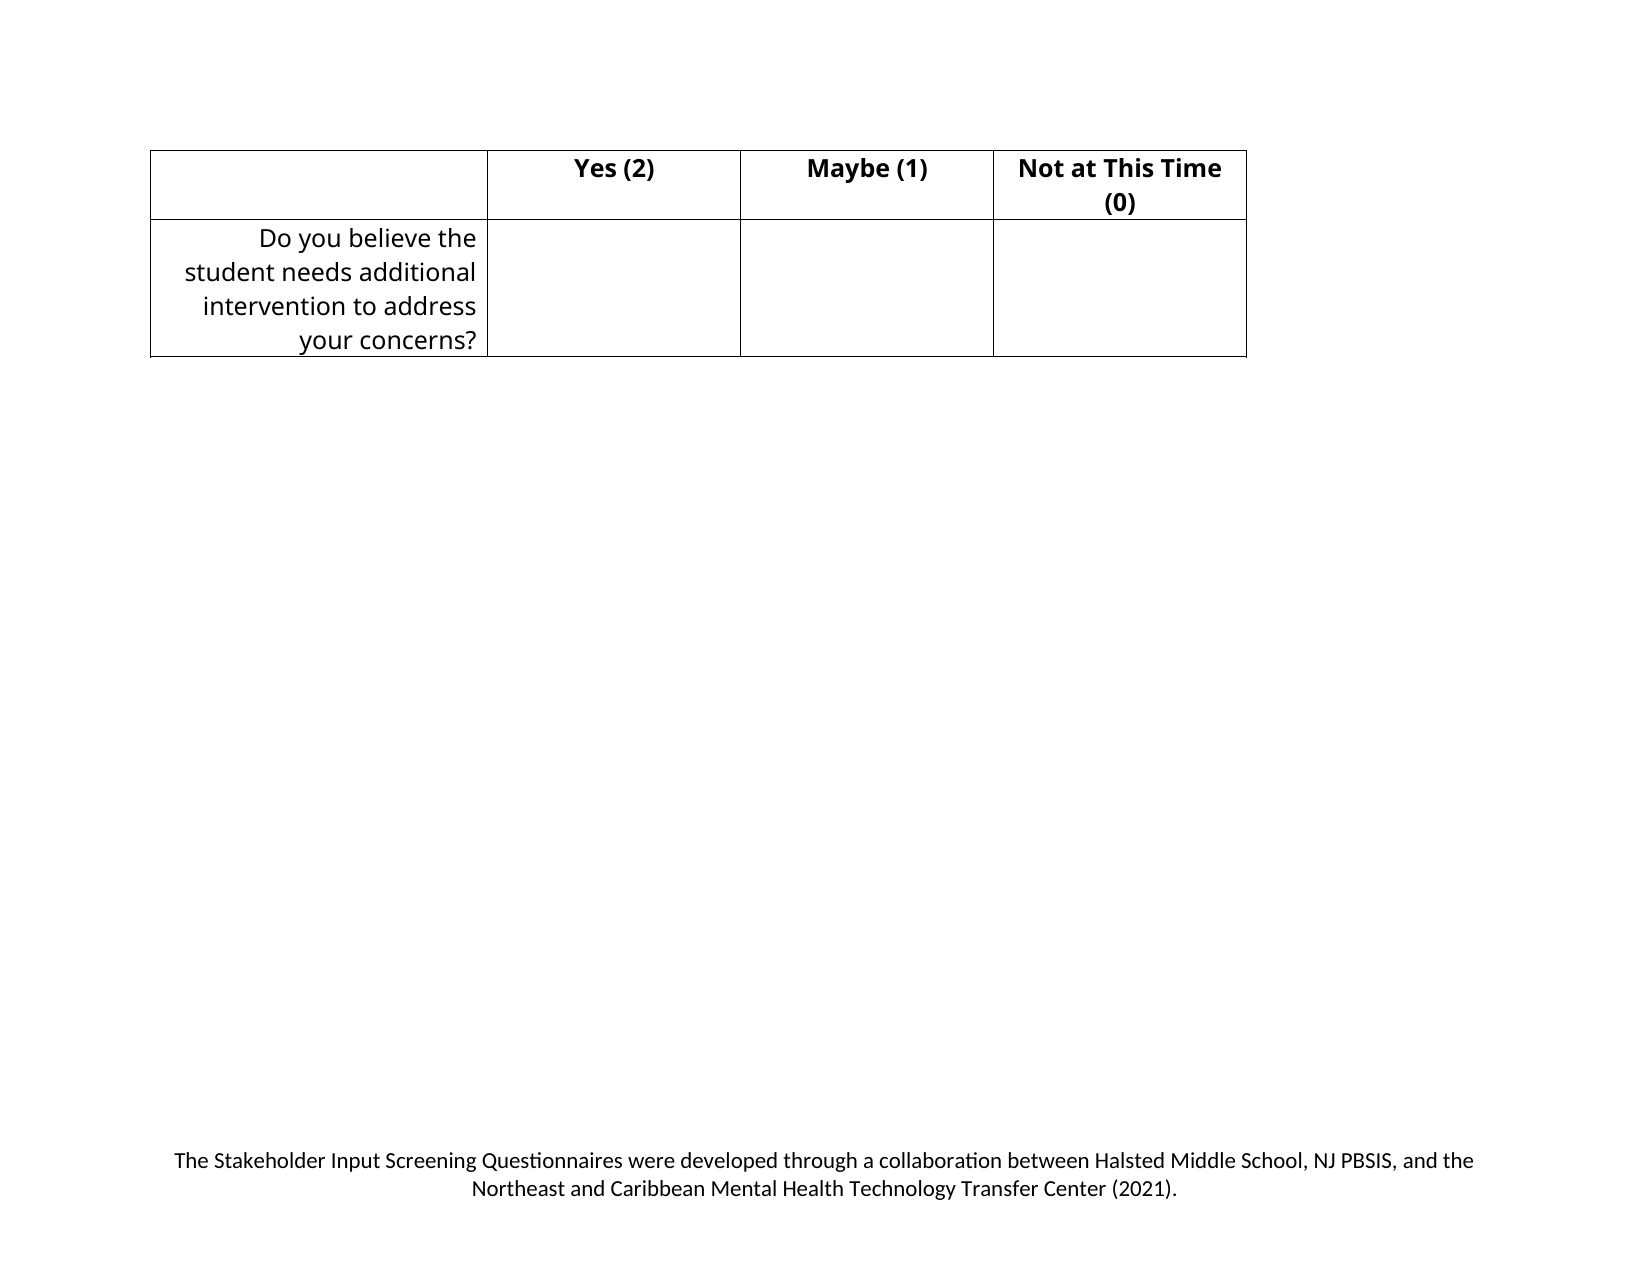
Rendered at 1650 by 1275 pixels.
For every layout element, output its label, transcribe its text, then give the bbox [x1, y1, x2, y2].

table_header Maybe (1) [741, 151, 993, 219]
table_cell Do you believe the student needs additional intervention to address your concerns? [151, 220, 487, 356]
table_header Yes (2) [488, 151, 740, 219]
table_header [151, 151, 487, 219]
table_cell [994, 220, 1246, 356]
table_cell [741, 220, 993, 356]
table_cell [488, 220, 740, 356]
table_header Not at This Time (0) [994, 151, 1246, 219]
